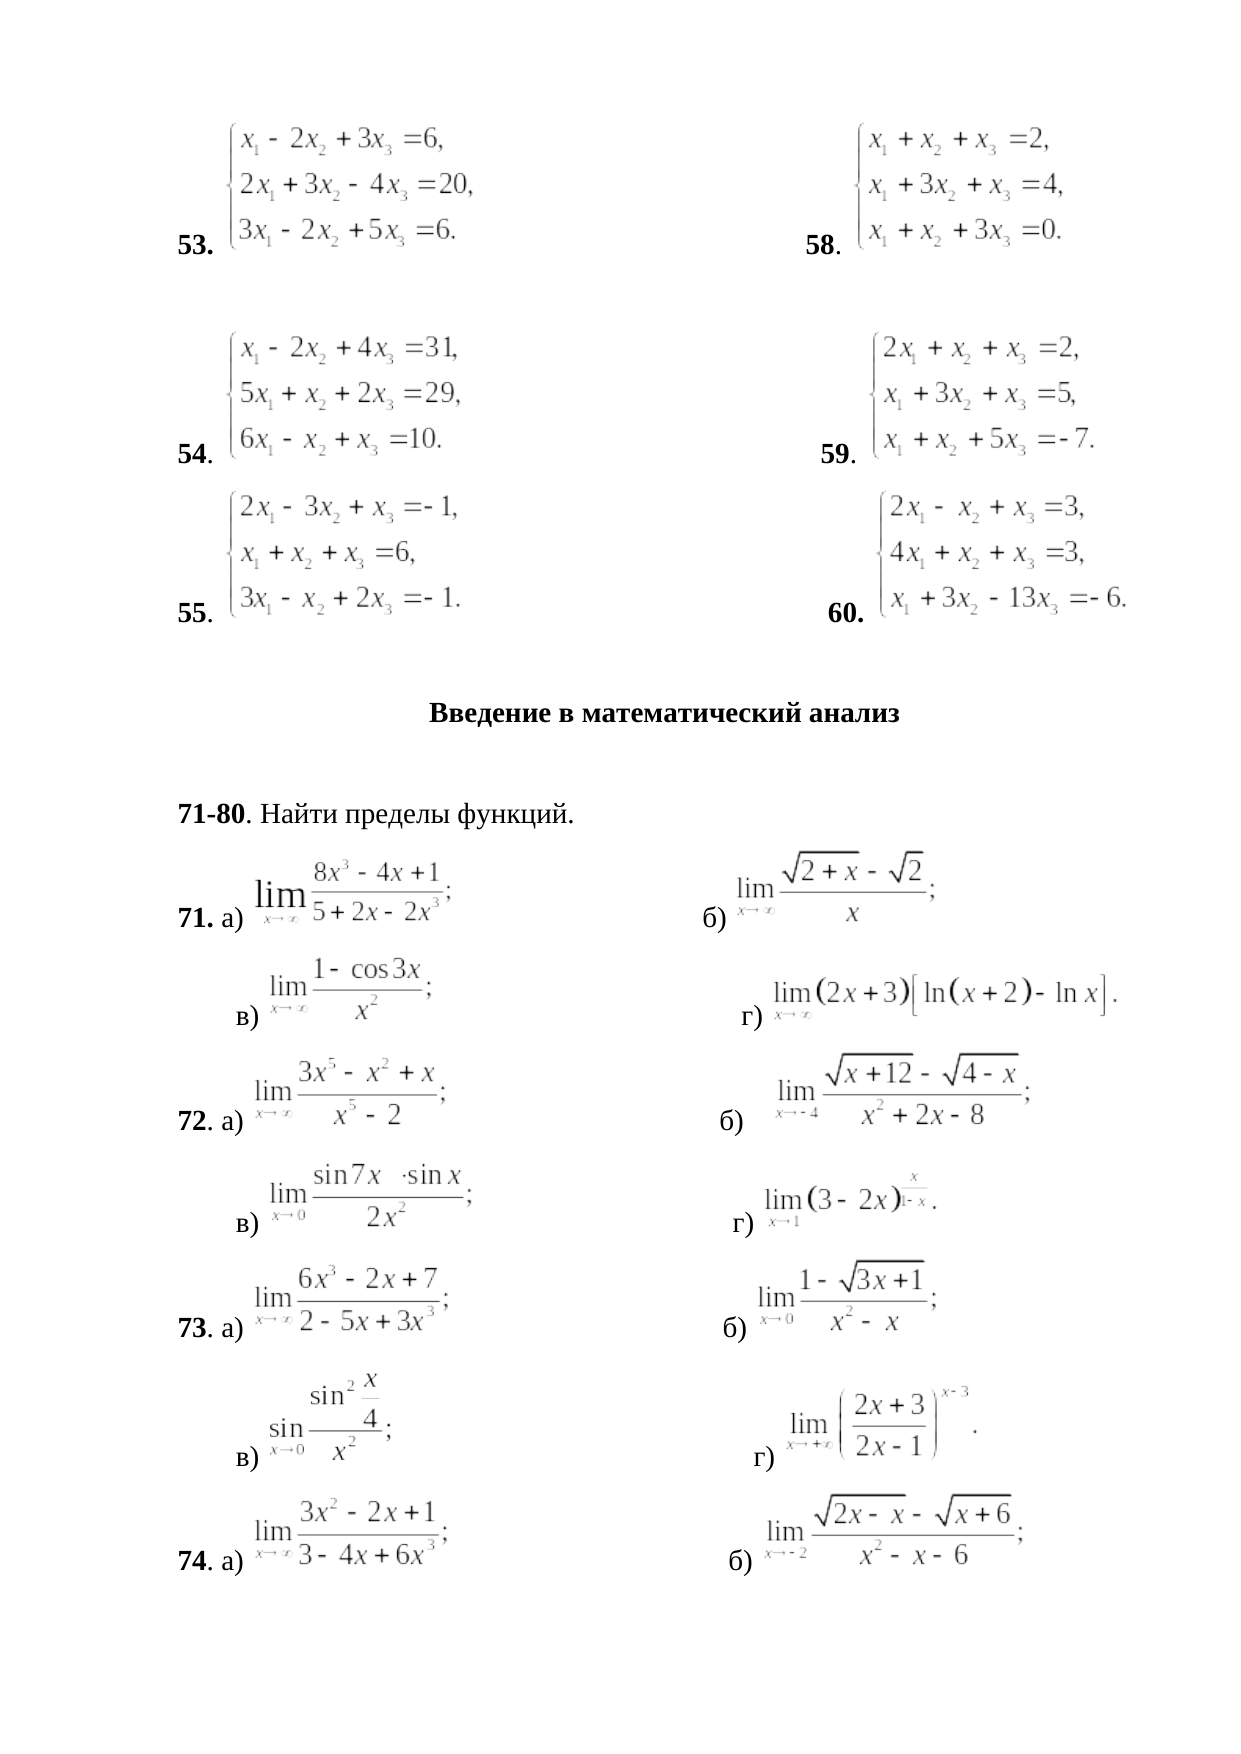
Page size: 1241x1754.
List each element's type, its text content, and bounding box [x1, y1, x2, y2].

text 55. 60. [177, 486, 1152, 628]
text Введение в математический анализ [177, 696, 1152, 729]
text 54. 59. [177, 327, 1152, 469]
text 71. а) б) [177, 847, 1152, 934]
text 74. а) б) [177, 1489, 1152, 1577]
text в) г) [177, 1153, 1152, 1239]
text 53. 58. [177, 118, 1152, 260]
text в) г) [177, 951, 1152, 1032]
text в) г) [177, 1360, 1152, 1473]
text 73. а) б) [177, 1256, 1152, 1343]
text 72. а) б) [177, 1049, 1152, 1136]
text 71-80. Найти пределы функций. [177, 796, 1152, 830]
